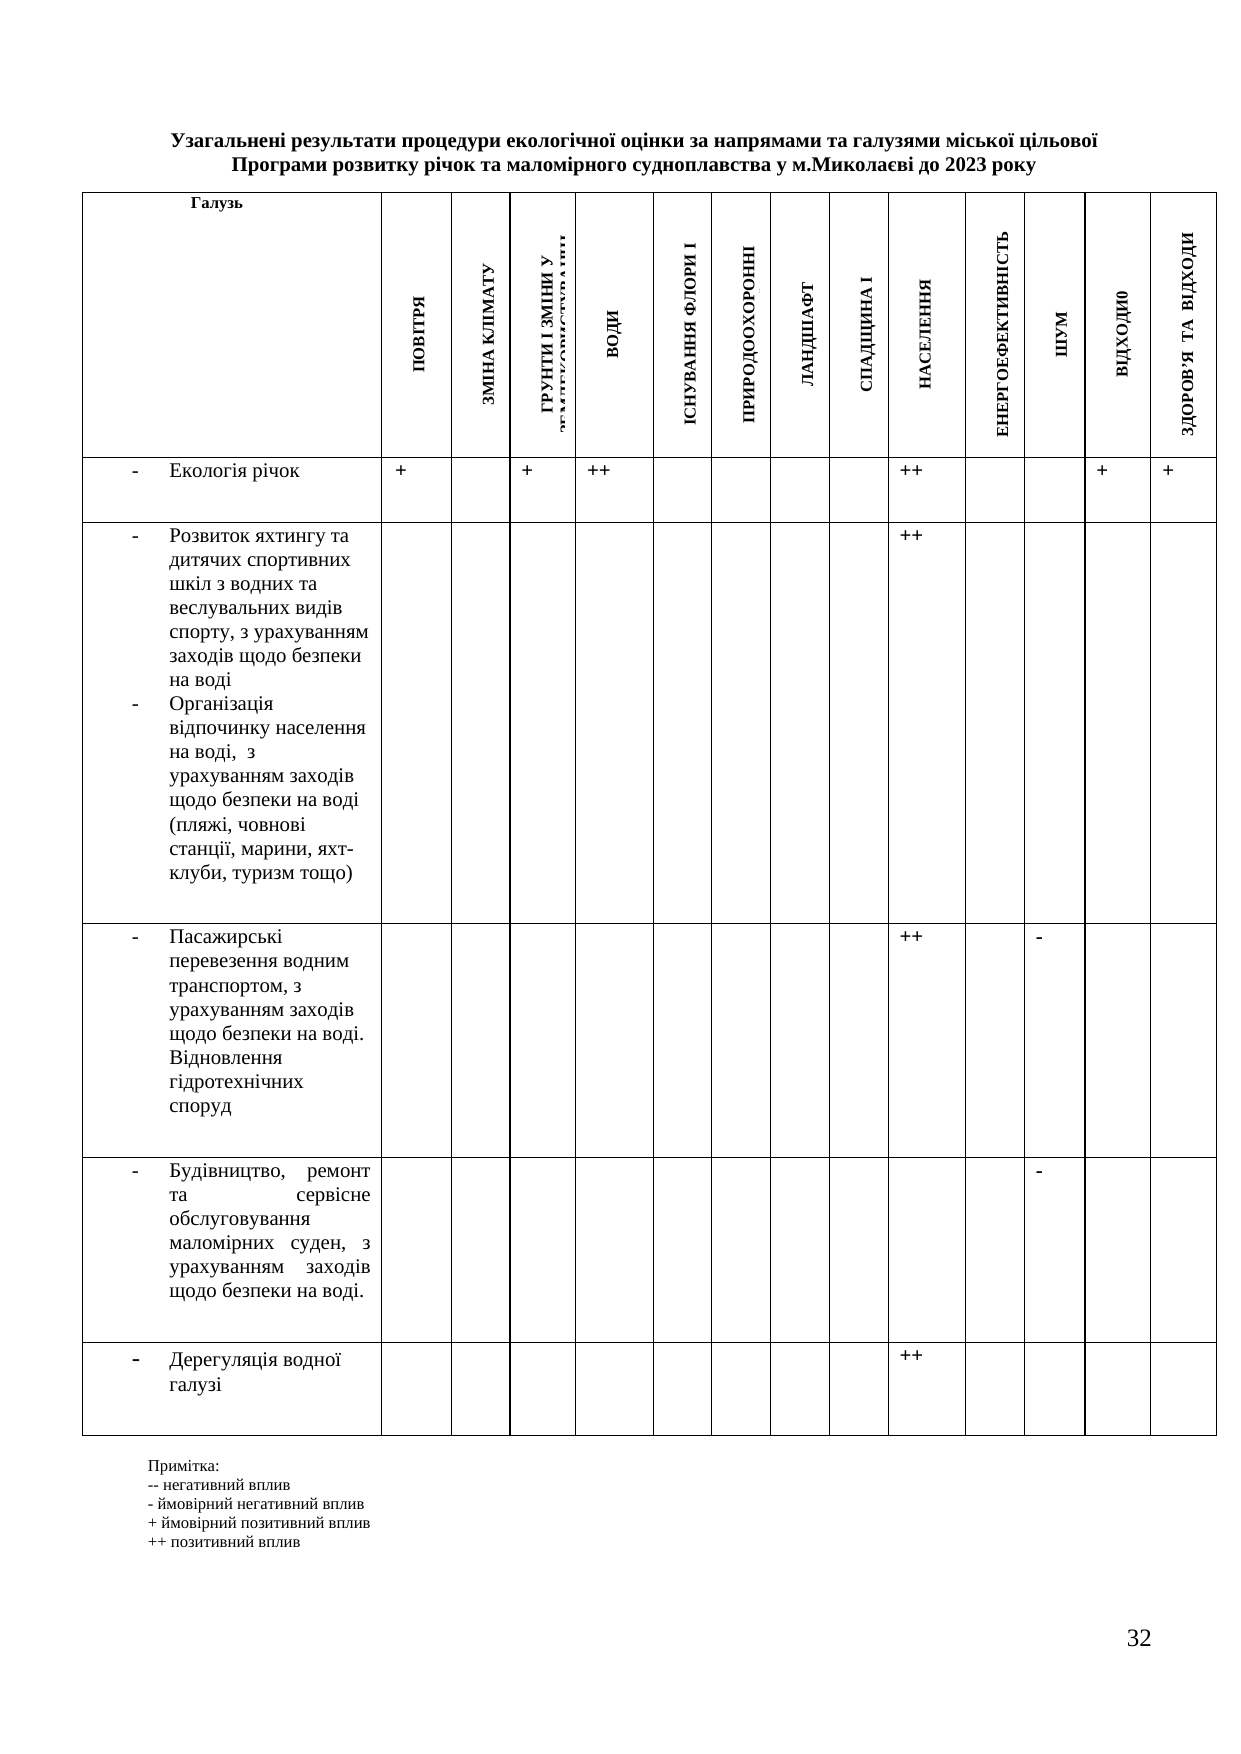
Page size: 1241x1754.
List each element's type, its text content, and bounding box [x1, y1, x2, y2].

text ++ позитивний вплив [148, 1532, 1120, 1551]
table_cell [1086, 1343, 1150, 1435]
table_cell [1151, 1158, 1216, 1342]
table_cell [830, 458, 888, 522]
table_cell - [1025, 1158, 1084, 1342]
table_header ВІДХОДИ0 [1086, 193, 1150, 457]
table_cell [382, 1343, 451, 1435]
table_cell [1151, 924, 1216, 1157]
table_header ІСНУВАННЯ ФЛОРИ І ФАУН [654, 193, 711, 457]
table_header ЗМІНА КЛІМАТУ [452, 193, 509, 457]
table_cell [1086, 523, 1150, 923]
table_cell [1151, 523, 1216, 923]
table_cell [889, 1158, 965, 1342]
table_cell [576, 523, 653, 923]
table_cell [452, 1343, 509, 1435]
table_header ГРУНТИ І ЗМІНИ У ЗЕМЛЕКОРИСТУВАННІ [511, 193, 575, 457]
table_cell [382, 924, 451, 1157]
table_header НАСЕЛЕННЯ [889, 193, 965, 457]
table_cell [771, 1158, 829, 1342]
table_cell [771, 458, 829, 522]
table_header ЛАНДШАФТ [771, 193, 829, 457]
table_cell [576, 1158, 653, 1342]
table_cell [966, 924, 1024, 1157]
table_cell [576, 1343, 653, 1435]
table_cell [771, 523, 829, 923]
table_cell [712, 523, 770, 923]
table_header ШУМ [1025, 193, 1084, 457]
table_cell Розвиток яхтингу та дитячих спортивних шкіл з водних та веслувальних видів спорту, з урахуванням заходів щодо безпеки на воді Організація відпочинку населення на воді, з урахуванням заходів щодо безпеки на воді (пляжі, човнові станції, марини, яхт-клуби, туризм тощо) [83, 523, 381, 923]
table_cell ++ [576, 458, 653, 522]
table_cell [1086, 1158, 1150, 1342]
table_cell ++ [889, 1343, 965, 1435]
table_cell [452, 523, 509, 923]
text -- негативний вплив [148, 1474, 1120, 1494]
text - ймовірний негативний вплив [148, 1494, 1120, 1513]
table_cell [382, 1158, 451, 1342]
table_cell + [1151, 458, 1216, 522]
table_cell [1025, 458, 1084, 522]
table_cell [654, 458, 711, 522]
table_cell [1086, 924, 1150, 1157]
table_header ПРИРОДООХОРОННІ ТЕРИТОРІЇ [712, 193, 770, 457]
table_cell [771, 1343, 829, 1435]
table_cell [830, 523, 888, 923]
table_cell [654, 523, 711, 923]
table_cell [382, 523, 451, 923]
table_cell Пасажирські перевезення водним транспортом, з урахуванням заходів щодо безпеки на воді. Відновлення гідротехнічних споруд [83, 924, 381, 1157]
table_cell [1025, 523, 1084, 923]
table_cell [966, 1158, 1024, 1342]
table_cell [511, 1158, 575, 1342]
table_cell [654, 1158, 711, 1342]
table_cell [830, 924, 888, 1157]
table_header СПАДЩИНА І МАТЕРІАЛЬНІ АКТИВИ [830, 193, 888, 457]
text Примітка: [148, 1455, 1120, 1474]
table_cell [511, 924, 575, 1157]
table_cell [452, 1158, 509, 1342]
table_cell - [1025, 924, 1084, 1157]
table_header Галузь [83, 193, 381, 457]
table_header ВОДИ [576, 193, 653, 457]
table_cell Дерегуляція водної галузі [83, 1343, 381, 1435]
table_cell [654, 1343, 711, 1435]
table_cell + [511, 458, 575, 522]
table_cell [576, 924, 653, 1157]
table_cell [830, 1158, 888, 1342]
text + ймовірний позитивний вплив [148, 1513, 1120, 1532]
table_cell [1151, 1343, 1216, 1435]
table_header ЗДОРОВ’Я ТА ВІДХОДИ [1151, 193, 1216, 457]
table_cell [712, 924, 770, 1157]
table_cell [771, 924, 829, 1157]
table_cell ++ [889, 924, 965, 1157]
table_cell ++ [889, 523, 965, 923]
table_cell [452, 458, 509, 522]
table_cell [966, 1343, 1024, 1435]
table_cell [830, 1343, 888, 1435]
table_cell + [1086, 458, 1150, 522]
table_cell [712, 1343, 770, 1435]
table_cell [511, 523, 575, 923]
text Узагальнені результати процедури екологічної оцінки за напрямами та галузями міської цільової Програми розвитку річок та маломірного судноплавства у м.Миколаєві до 2023 року [148, 128, 1120, 176]
table_header ЕНЕРГОЕФЕКТИВНІСТЬ [966, 193, 1024, 457]
table_cell [966, 523, 1024, 923]
table_header ПОВІТРЯ [382, 193, 451, 457]
table_cell [452, 924, 509, 1157]
table_cell [654, 924, 711, 1157]
table_cell [511, 1343, 575, 1435]
table_cell Будівництво, ремонт та сервісне обслуговування маломірних суден, з урахуванням заходів щодо безпеки на воді. [83, 1158, 381, 1342]
table_cell [1025, 1343, 1084, 1435]
table_cell ++ [889, 458, 965, 522]
table_cell [712, 1158, 770, 1342]
table_cell [966, 458, 1024, 522]
table_cell + [382, 458, 451, 522]
table_cell Екологія річок [83, 458, 381, 522]
table_cell [712, 458, 770, 522]
